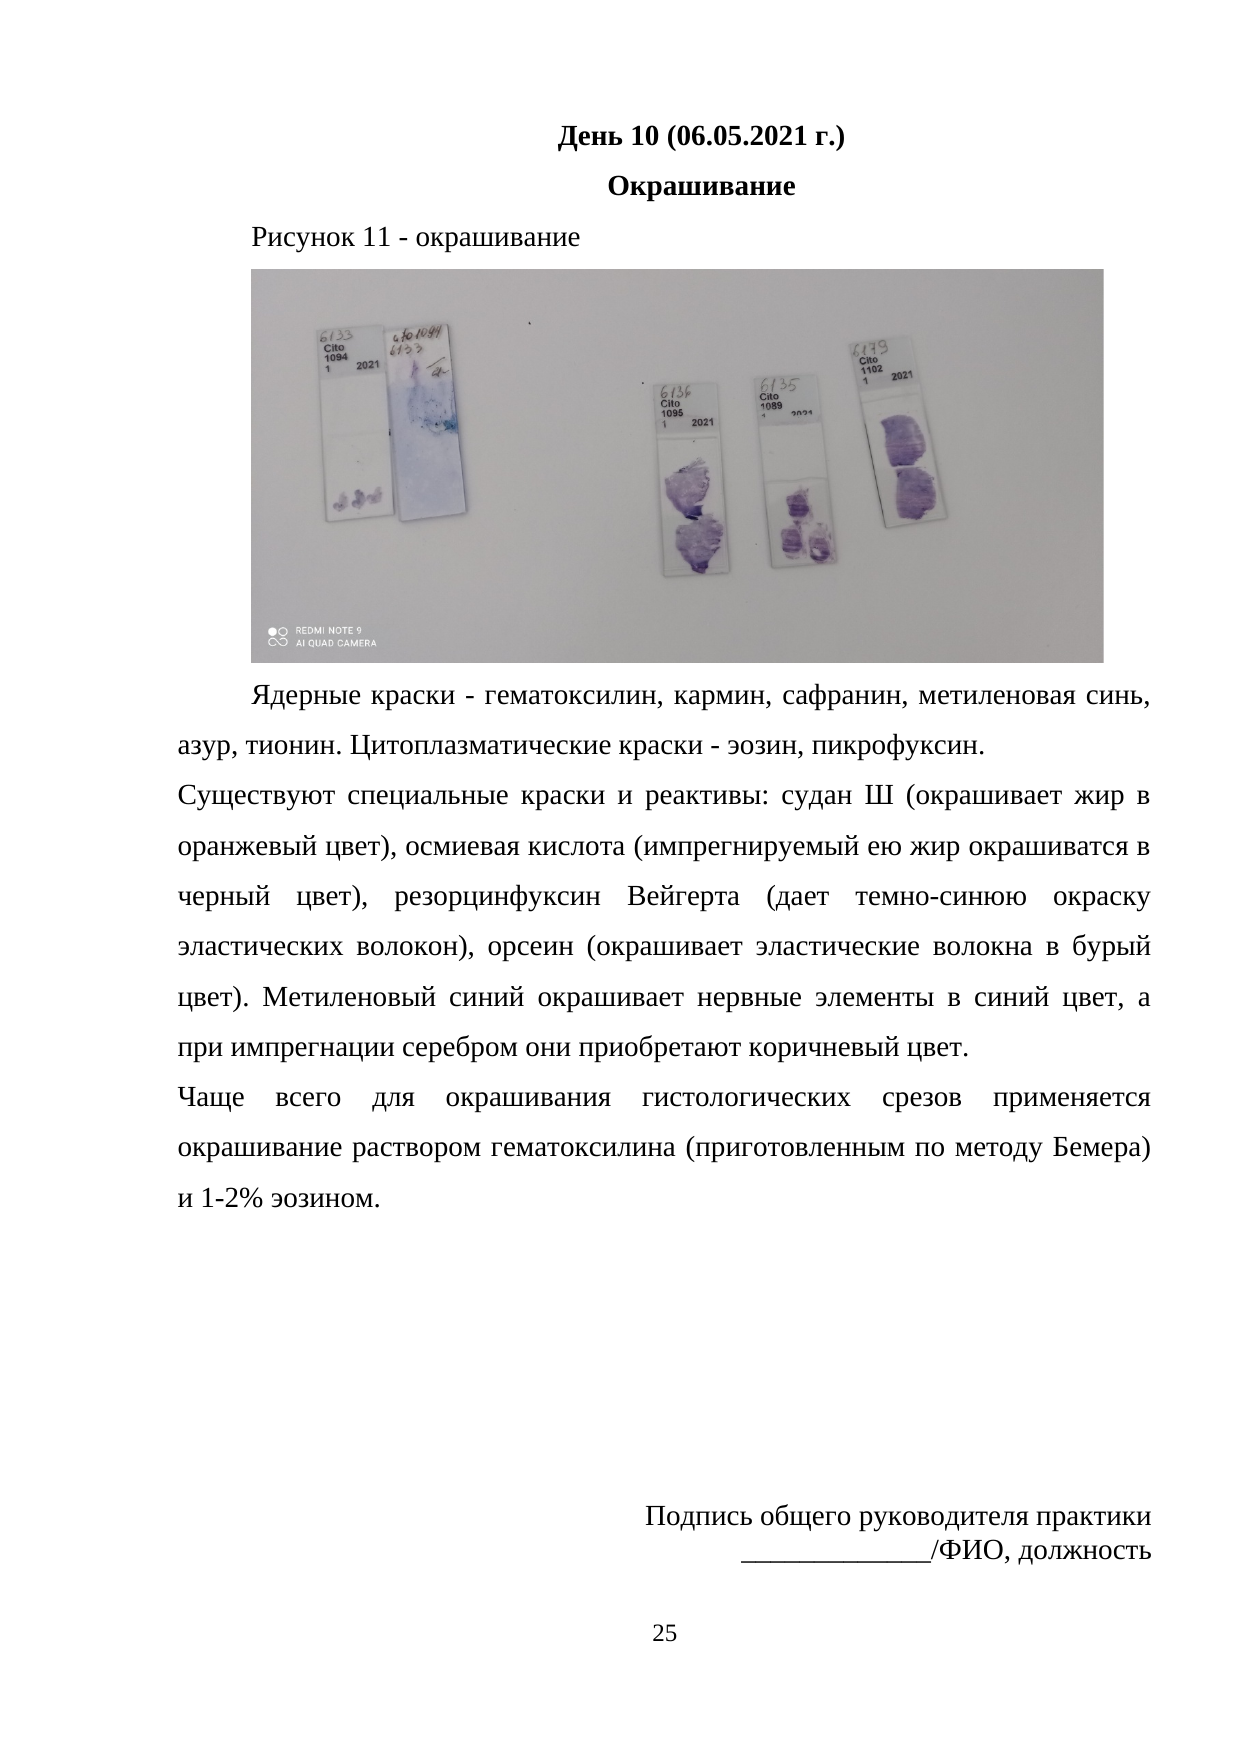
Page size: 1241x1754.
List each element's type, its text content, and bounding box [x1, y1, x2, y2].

text Чаще всего для окрашивания гистологических срезов применяется окрашивание раствором гематоксилина (приготовленным по методу Бемера) и 1-2% эозином. [177, 1079, 1152, 1213]
text Ядерные краски - гематоксилин, кармин, сафранин, метиленовая синь, азур, тионин. Цитоплазматические краски - эозин, пикрофуксин. [177, 677, 1152, 761]
text Подпись общего руководителя практики [177, 1498, 1152, 1532]
picture [251, 269, 1104, 663]
text Существуют специальные краски и реактивы: судан Ш (окрашивает жир в оранжевый цвет), осмиевая кислота (импрегнируемый ею жир окрашиватся в черный цвет), резорцинфуксин Вейгерта (дает темно-синюю окраску эластических волокон), орсеин (окрашивает эластические волокна в бурый цвет). Метиленовый синий окрашивает нервные элементы в синий цвет, а при импрегнации серебром они приобретают коричневый цвет. [177, 777, 1152, 1062]
text День 10 (06.05.2021 г.) [177, 118, 1152, 152]
text _____________/ФИО, должность [177, 1532, 1152, 1566]
text Рисунок 11 - окрашивание [177, 219, 1152, 252]
text Окрашивание [177, 168, 1152, 202]
